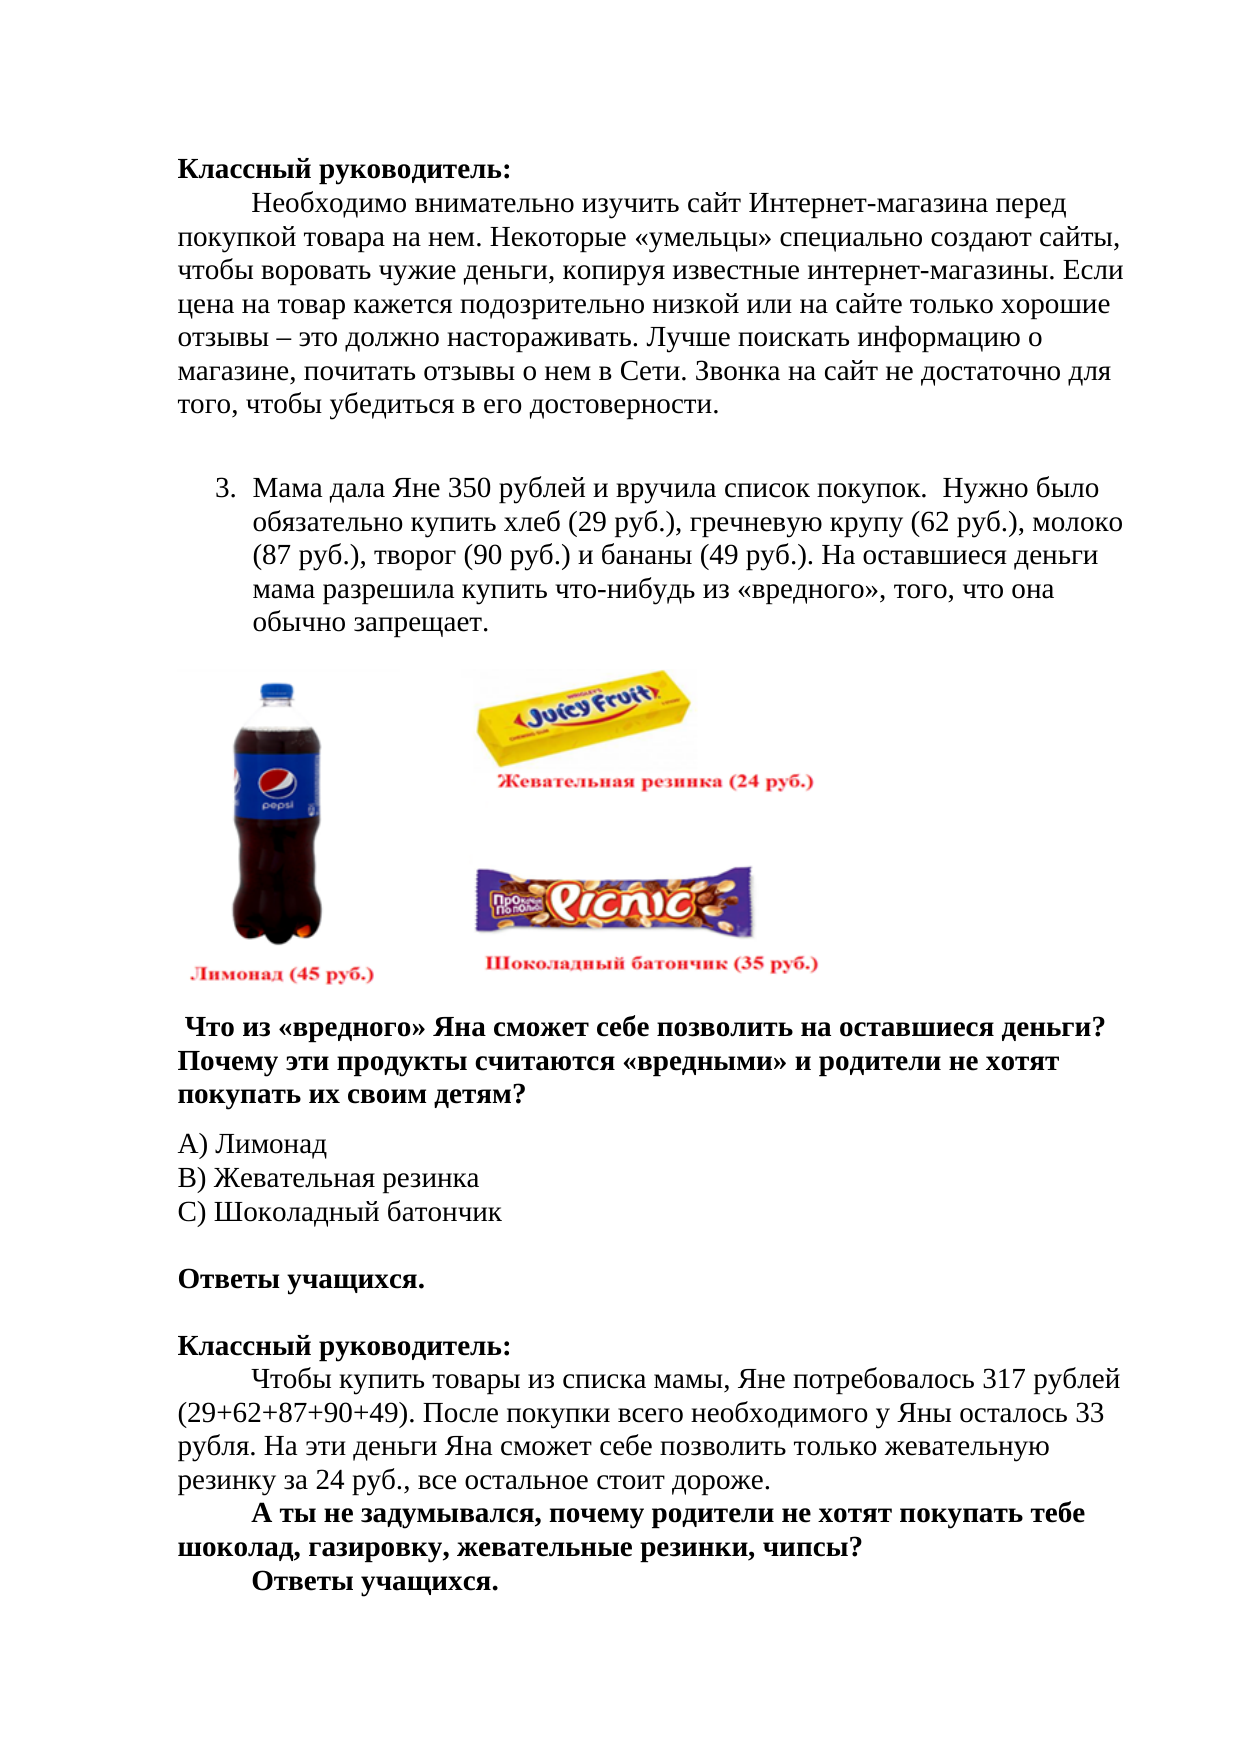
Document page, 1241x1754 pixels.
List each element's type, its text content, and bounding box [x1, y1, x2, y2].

text Что из «вредного» Яна сможет себе позволить на оставшиеся деньги? Почему эти продукты считаются «вредными» и родители не хотят покупать их своим детям? [177, 1009, 1152, 1110]
text Ответы учащихся. [177, 1261, 1152, 1294]
text Ответы учащихся. [177, 1563, 1152, 1596]
text Классный руководитель: [177, 152, 1152, 185]
text Классный руководитель: [177, 1328, 1152, 1361]
text Чтобы купить товары из списка мамы, Яне потребовалось 317 рублей (29+62+87+90+49). После покупки всего необходимого у Яны осталось 33 рубля. На эти деньги Яна сможет себе позволить только жевательную резинку за 24 руб., все остальное стоит дороже. [177, 1361, 1152, 1496]
picture [177, 669, 835, 993]
list Мама дала Яне 350 рублей и вручила список покупок. Нужно было обязательно купить хлеб (29 руб.), гречневую крупу (62 руб.), молоко (87 руб.), творог (90 руб.) и бананы (49 руб.). На оставшиеся деньги мама разрешила купить что-нибудь из «вредного», того, что она обычно запрещает. [215, 470, 1152, 638]
text A) Лимонад B) Жевательная резинка C) Шоколадный батончик [177, 1127, 1152, 1227]
text Необходимо внимательно изучить сайт Интернет-магазина перед покупкой товара на нем. Некоторые «умельцы» специально создают сайты, чтобы воровать чужие деньги, копируя известные интернет-магазины. Если цена на товар кажется подозрительно низкой или на сайте только хорошие отзывы – это должно настораживать. Лучше поискать информацию о магазине, почитать отзывы о нем в Сети. Звонка на сайт не достаточно для того, чтобы убедиться в его достоверности. [177, 185, 1152, 420]
text А ты не задумывался, почему родители не хотят покупать тебе шоколад, газировку, жевательные резинки, чипсы? [177, 1496, 1152, 1563]
